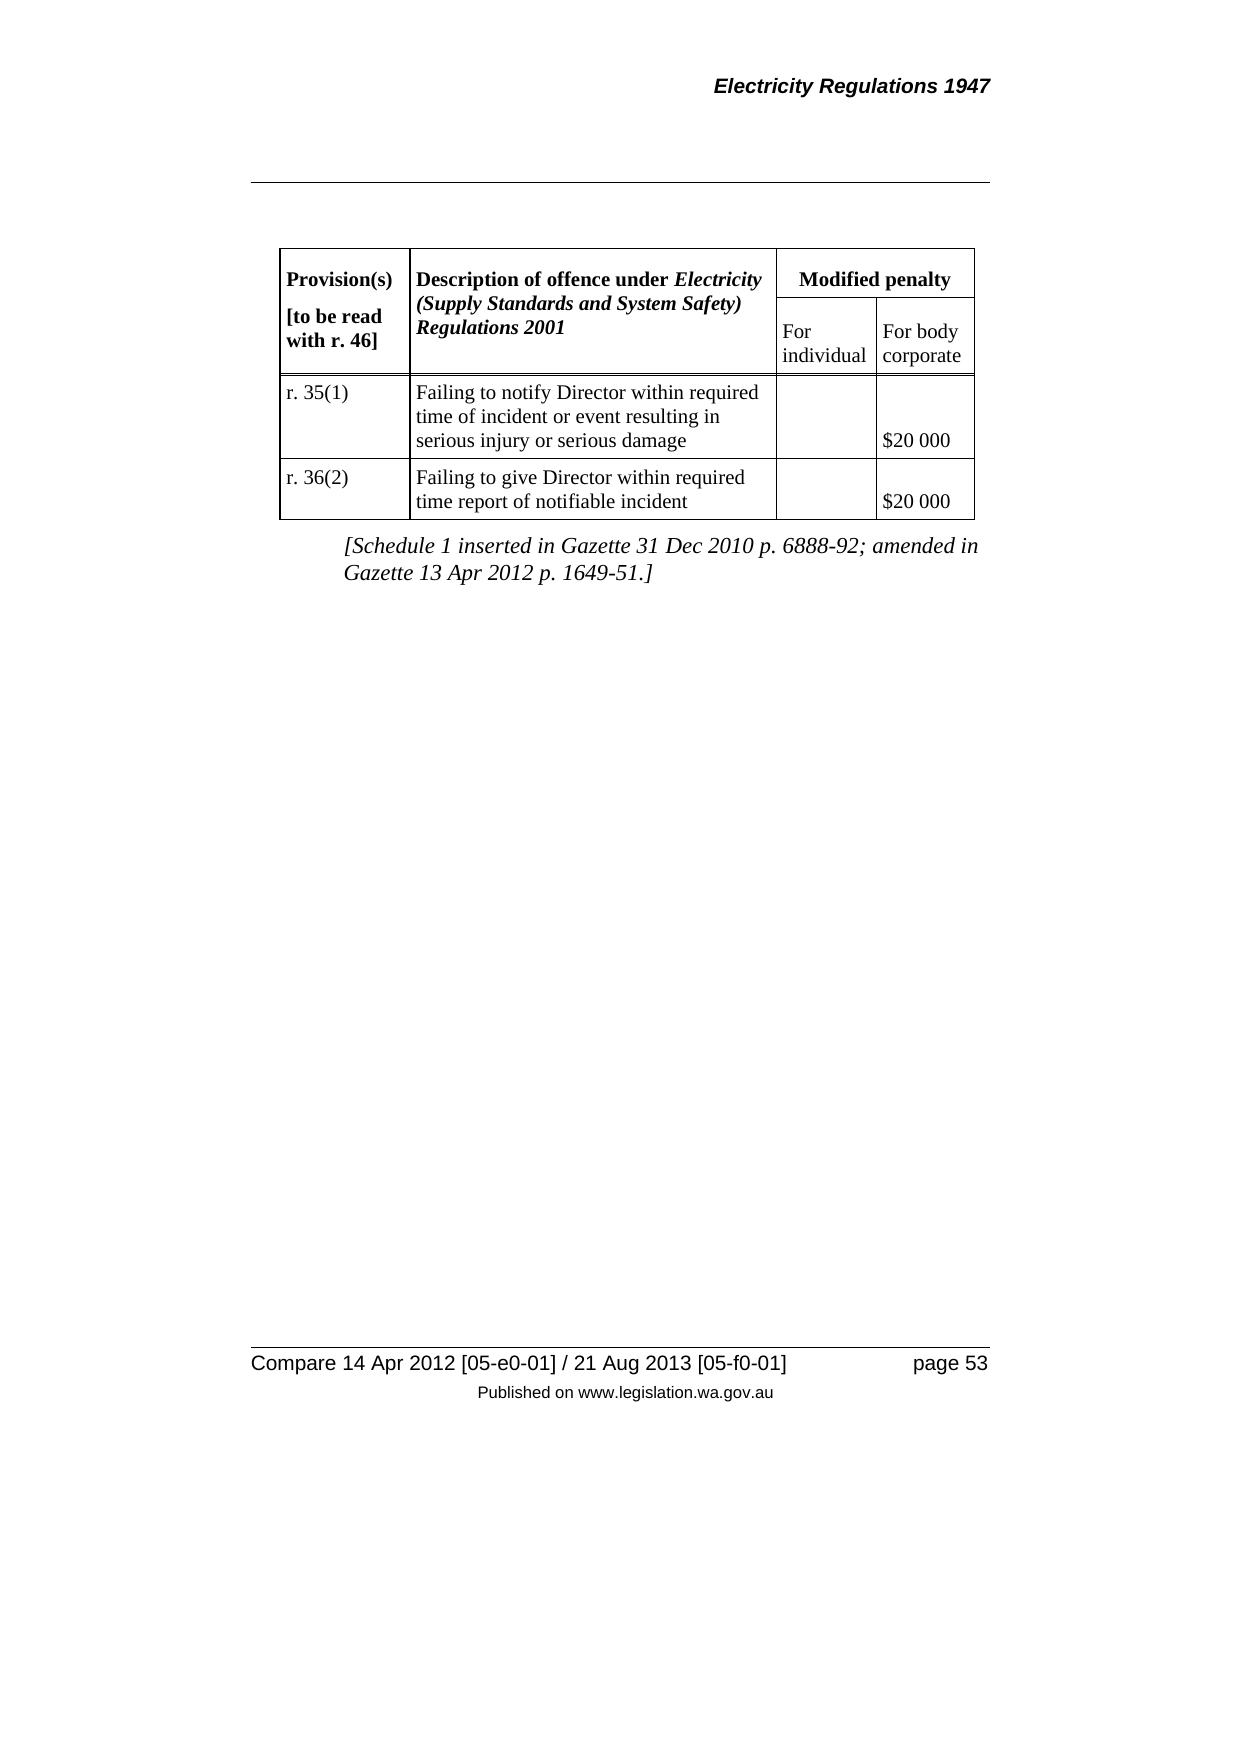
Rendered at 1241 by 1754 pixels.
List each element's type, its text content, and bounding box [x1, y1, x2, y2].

table_cell r. 35(1) [281, 376, 409, 458]
table_cell For individual [777, 298, 876, 373]
table_cell Failing to give Director within required time report of notifiable incident [411, 459, 776, 519]
table_cell $20 000 [877, 376, 974, 458]
table_header Description of offence under Electricity (Supply Standards and System Safety) Regulations 2001 [411, 249, 776, 373]
table_cell [777, 376, 876, 458]
table_cell $20 000 [877, 459, 974, 519]
table_cell Failing to notify Director within required time of incident or event resulting in serious injury or serious damage [411, 376, 776, 458]
table_cell For body corporate [877, 298, 974, 373]
table_header Provision(s) [to be read with r. 46] [281, 249, 409, 373]
text [Schedule 1 inserted in Gazette 31 Dec 2010 p. 6888-92; amended in Gazette 13 Apr 2012 p. 1649-51.] [251, 532, 990, 585]
table_cell r. 36(2) [281, 459, 409, 519]
table_header Modified penalty [777, 249, 974, 297]
table_cell [777, 459, 876, 519]
